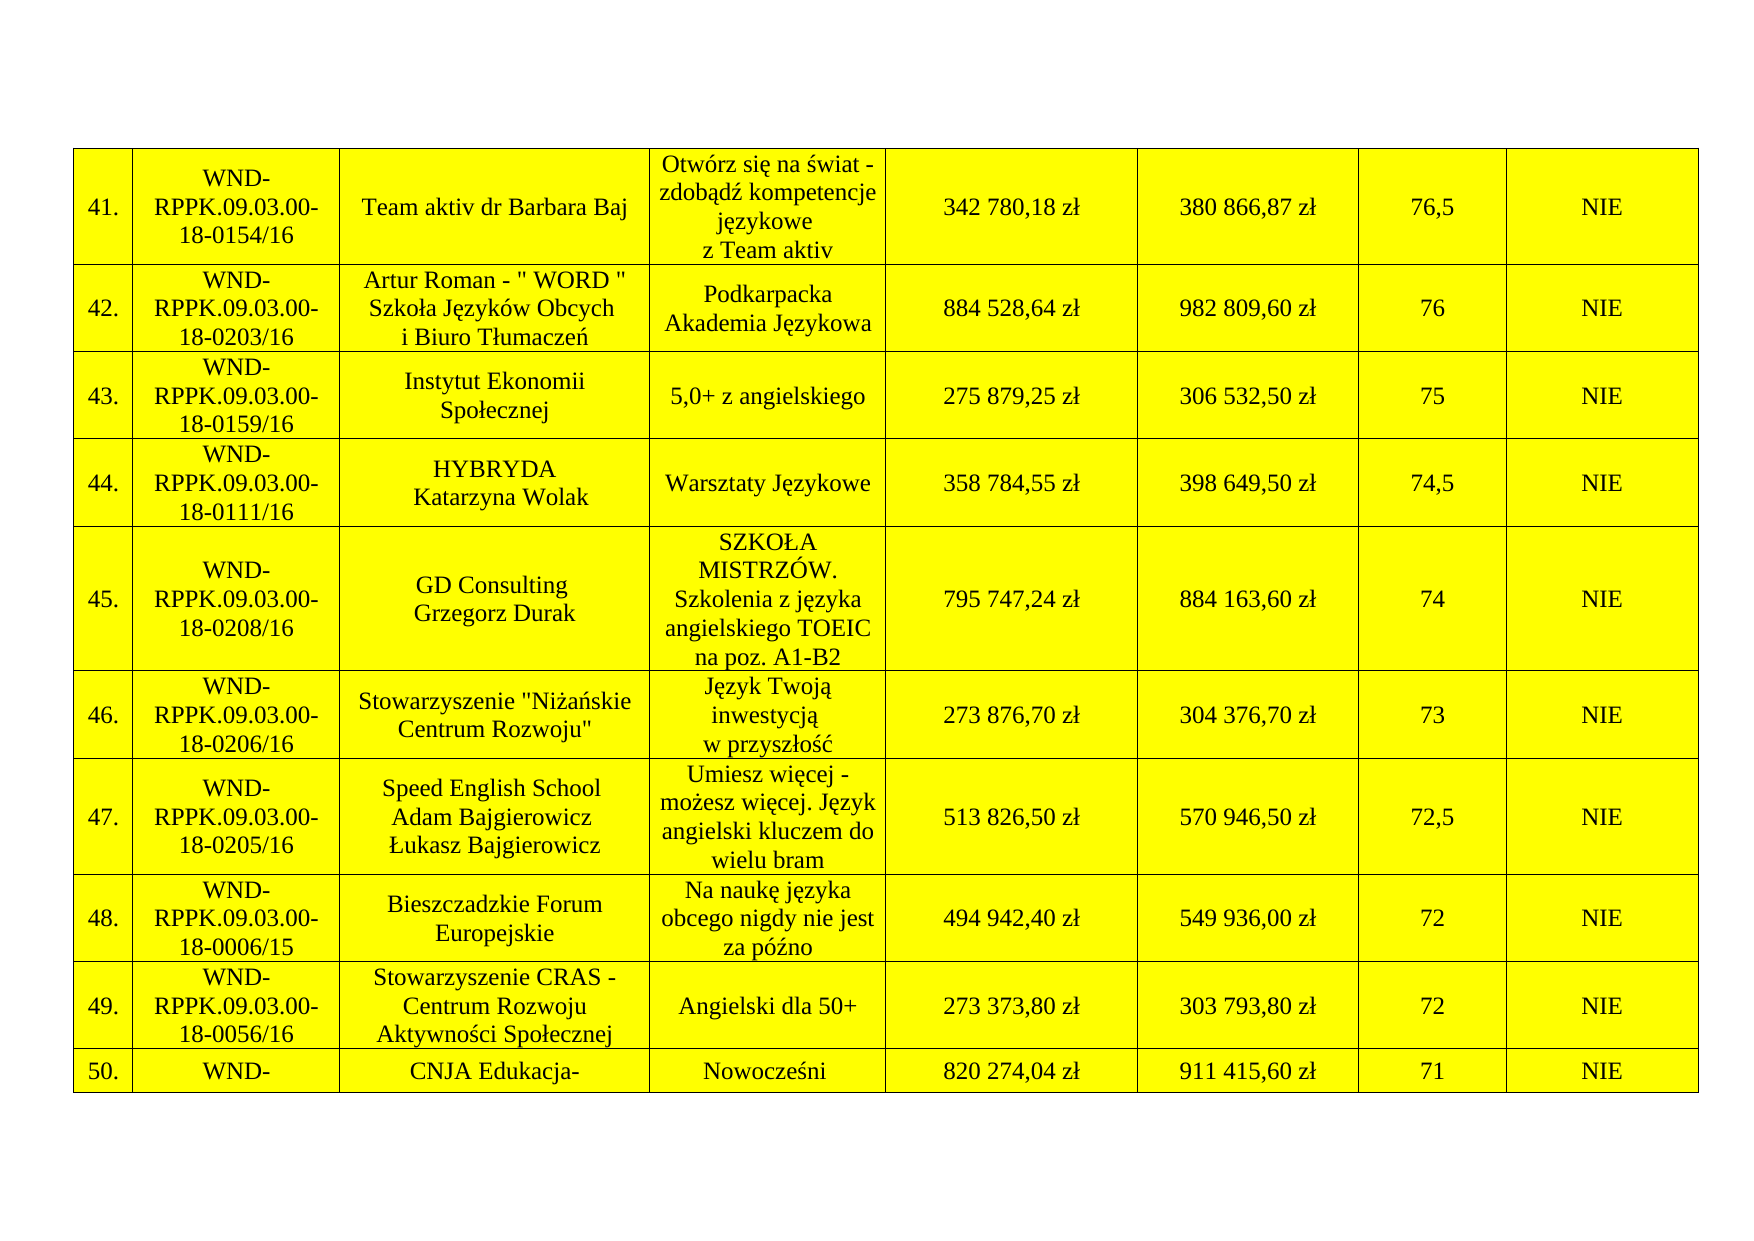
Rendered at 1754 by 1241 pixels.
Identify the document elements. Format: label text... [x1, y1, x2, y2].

table_cell Team aktiv dr Barbara Baj [340, 149, 649, 264]
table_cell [340, 1049, 649, 1092]
table_cell 74 [1359, 527, 1506, 670]
table_cell 273 373,80 zł [886, 962, 1137, 1048]
table_cell 273 876,70 zł [886, 671, 1137, 758]
table_cell Stowarzyszenie CRAS - Centrum Rozwoju Aktywności Społecznej [340, 962, 649, 1048]
table_cell 44. [74, 439, 132, 526]
table_cell 303 793,80 zł [1138, 962, 1358, 1048]
table_cell GD Consulting Grzegorz Durak [340, 527, 649, 670]
table_cell HYBRYDA Katarzyna Wolak [340, 439, 649, 526]
table_cell Warsztaty Językowe [650, 439, 885, 526]
table_cell Instytut Ekonomii Społecznej [340, 352, 649, 438]
table_cell WND-RPPK.09.03.00-18-0205/16 [133, 759, 339, 874]
table_cell Podkarpacka Akademia Językowa [650, 265, 885, 351]
table_cell Artur Roman - " WORD " Szkoła Języków Obcych i Biuro Tłumaczeń [340, 265, 649, 351]
table_cell WND-RPPK.09.03.00-18-0006/15 [133, 875, 339, 961]
table_cell NIE [1507, 265, 1698, 351]
table_cell 72 [1359, 875, 1506, 961]
table_cell NIE [1507, 759, 1698, 874]
table_cell WND-RPPK.09.03.00-18-0208/16 [133, 527, 339, 670]
table_cell Umiesz więcej - możesz więcej. Język angielski kluczem do wielu bram [650, 759, 885, 874]
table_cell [133, 1049, 339, 1092]
table_cell 42. [74, 265, 132, 351]
table_cell 43. [74, 352, 132, 438]
table_cell 275 879,25 zł [886, 352, 1137, 438]
table_cell 306 532,50 zł [1138, 352, 1358, 438]
table_cell 71 [1359, 1049, 1506, 1092]
table_cell WND-RPPK.09.03.00-18-0154/16 [133, 149, 339, 264]
table_cell NIE [1507, 439, 1698, 526]
table_cell 45. [74, 527, 132, 670]
table_cell 795 747,24 zł [886, 527, 1137, 670]
table_cell 76 [1359, 265, 1506, 351]
table_cell NIE [1507, 527, 1698, 670]
table_cell 570 946,50 zł [1138, 759, 1358, 874]
table_cell WND-RPPK.09.03.00-18-0203/16 [133, 265, 339, 351]
table_cell Na naukę języka obcego nigdy nie jest za późno [650, 875, 885, 961]
table_cell 72 [1359, 962, 1506, 1048]
table_cell 49. [74, 962, 132, 1048]
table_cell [650, 1049, 885, 1092]
table_cell 380 866,87 zł [1138, 149, 1358, 264]
table_cell 911 415,60 zł [1138, 1049, 1358, 1092]
table_cell 41. [74, 149, 132, 264]
table_cell 74,5 [1359, 439, 1506, 526]
table_cell 50. [74, 1049, 132, 1092]
table_cell 5,0+ z angielskiego [650, 352, 885, 438]
table_cell NIE [1507, 1049, 1698, 1092]
table_cell 46. [74, 671, 132, 758]
table_cell 884 528,64 zł [886, 265, 1137, 351]
table_cell 304 376,70 zł [1138, 671, 1358, 758]
table_cell 342 780,18 zł [886, 149, 1137, 264]
table_cell 549 936,00 zł [1138, 875, 1358, 961]
table_cell Speed English School Adam Bajgierowicz Łukasz Bajgierowicz [340, 759, 649, 874]
table_cell 820 274,04 zł [886, 1049, 1137, 1092]
table_cell 48. [74, 875, 132, 961]
table_cell NIE [1507, 875, 1698, 961]
table_cell 47. [74, 759, 132, 874]
table_cell WND-RPPK.09.03.00-18-0111/16 [133, 439, 339, 526]
table_cell Język Twoją inwestycją w przyszłość [650, 671, 885, 758]
table_cell Stowarzyszenie "Niżańskie Centrum Rozwoju" [340, 671, 649, 758]
table_cell 982 809,60 zł [1138, 265, 1358, 351]
table_cell 398 649,50 zł [1138, 439, 1358, 526]
table_cell 884 163,60 zł [1138, 527, 1358, 670]
table_cell 76,5 [1359, 149, 1506, 264]
table_cell 358 784,55 zł [886, 439, 1137, 526]
table_cell SZKOŁA MISTRZÓW. Szkolenia z języka angielskiego TOEIC na poz. A1-B2 [650, 527, 885, 670]
table_cell NIE [1507, 149, 1698, 264]
table_cell WND-RPPK.09.03.00-18-0056/16 [133, 962, 339, 1048]
table_cell 513 826,50 zł [886, 759, 1137, 874]
table_cell Angielski dla 50+ [650, 962, 885, 1048]
table_cell WND-RPPK.09.03.00-18-0159/16 [133, 352, 339, 438]
table_cell 73 [1359, 671, 1506, 758]
table_cell 494 942,40 zł [886, 875, 1137, 961]
table_cell 75 [1359, 352, 1506, 438]
table_cell NIE [1507, 671, 1698, 758]
table_cell 72,5 [1359, 759, 1506, 874]
table_cell NIE [1507, 962, 1698, 1048]
table_cell Bieszczadzkie Forum Europejskie [340, 875, 649, 961]
table_cell Otwórz się na świat - zdobądź kompetencje językowe z Team aktiv [650, 149, 885, 264]
table_cell NIE [1507, 352, 1698, 438]
table_cell WND-RPPK.09.03.00-18-0206/16 [133, 671, 339, 758]
